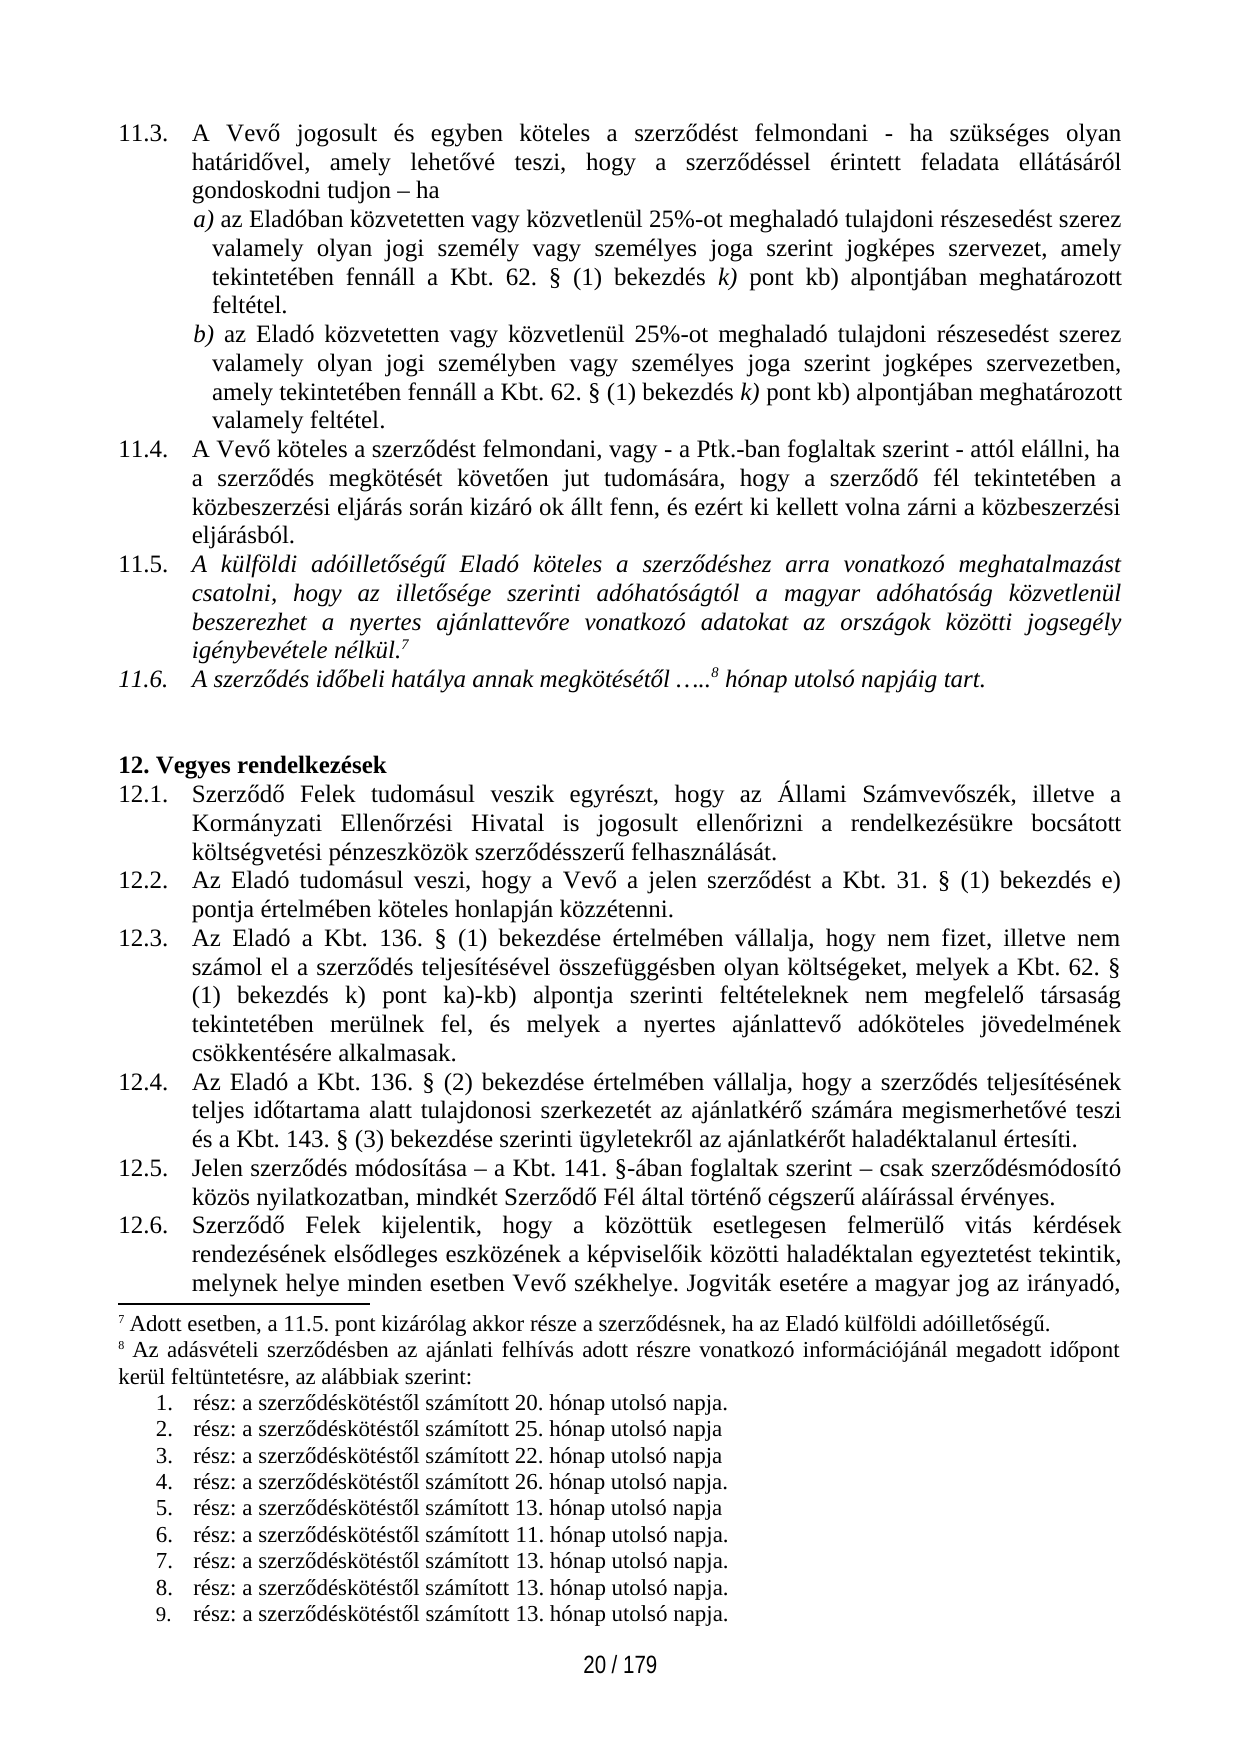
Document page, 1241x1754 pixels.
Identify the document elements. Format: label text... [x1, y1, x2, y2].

text b) az Eladó közvetetten vagy közvetlenül 25%-ot meghaladó tulajdoni részesedést szerez valamely olyan jogi személyben vagy személyes joga szerint jogképes szervezetben, amely tekintetében fennáll a Kbt. 62. § (1) bekezdés k) pont kb) alpontjában meghatározott valamely feltétel. [193, 319, 1122, 434]
text 12.1. Szerződő Felek tudomásul veszik egyrészt, hogy az Állami Számvevőszék, illetve a Kormányzati Ellenőrzési Hivatal is jogosult ellenőrizni a rendelkezésükre bocsátott költségvetési pénzeszközök szerződésszerű felhasználását. [118, 779, 1122, 866]
text 12.4. Az Eladó a Kbt. 136. § (2) bekezdése értelmében vállalja, hogy a szerződés teljesítésének teljes időtartama alatt tulajdonosi szerkezetét az ajánlatkérő számára megismerhetővé teszi és a Kbt. 143. § (3) bekezdése szerinti ügyletekről az ajánlatkérőt haladéktalanul értesíti. [118, 1067, 1122, 1153]
text 12.5. Jelen szerződés módosítása – a Kbt. 141. §-ában foglaltak szerint – csak szerződésmódosító közös nyilatkozatban, mindkét Szerződő Fél által történő cégszerű aláírással érvényes. [118, 1153, 1122, 1211]
text a) az Eladóban közvetetten vagy közvetlenül 25%-ot meghaladó tulajdoni részesedést szerez valamely olyan jogi személy vagy személyes joga szerint jogképes szervezet, amely tekintetében fennáll a Kbt. 62. § (1) bekezdés k) pont kb) alpontjában meghatározott feltétel. [193, 204, 1122, 319]
text 12. Vegyes rendelkezések [118, 751, 1122, 779]
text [118, 1211, 1122, 1297]
text 11.3. A Vevő jogosult és egyben köteles a szerződést felmondani - ha szükséges olyan határidővel, amely lehetővé teszi, hogy a szerződéssel érintett feladata ellátásáról gondoskodni tudjon – ha [118, 118, 1122, 204]
text 11.6. A szerződés időbeli hatálya annak megkötésétől ….. hónap utolsó napjáig tart. [118, 664, 1122, 693]
text 11.4. A Vevő köteles a szerződést felmondani, vagy - a Ptk.-ban foglaltak szerint - attól elállni, ha a szerződés megkötését követően jut tudomására, hogy a szerződő fél tekintetében a közbeszerzési eljárás során kizáró ok állt fenn, és ezért ki kellett volna zárni a közbeszerzési eljárásból. [118, 434, 1122, 549]
text 12.3. Az Eladó a Kbt. 136. § (1) bekezdése értelmében vállalja, hogy nem fizet, illetve nem számol el a szerződés teljesítésével összefüggésben olyan költségeket, melyek a Kbt. 62. § (1) bekezdés k) pont ka)-kb) alpontja szerinti feltételeknek nem megfelelő társaság tekintetében merülnek fel, és melyek a nyertes ajánlattevő adóköteles jövedelmének csökkentésére alkalmasak. [118, 923, 1122, 1067]
text 12.2. Az Eladó tudomásul veszi, hogy a Vevő a jelen szerződést a Kbt. 31. § (1) bekezdés e) pontja értelmében köteles honlapján közzétenni. [118, 866, 1122, 923]
text 11.5. A külföldi adóilletőségű Eladó köteles a szerződéshez arra vonatkozó meghatalmazást csatolni, hogy az illetősége szerinti adóhatóságtól a magyar adóhatóság közvetlenül beszerezhet a nyertes ajánlattevőre vonatkozó adatokat az országok közötti jogsegély igénybevétele nélkül. [118, 549, 1122, 664]
